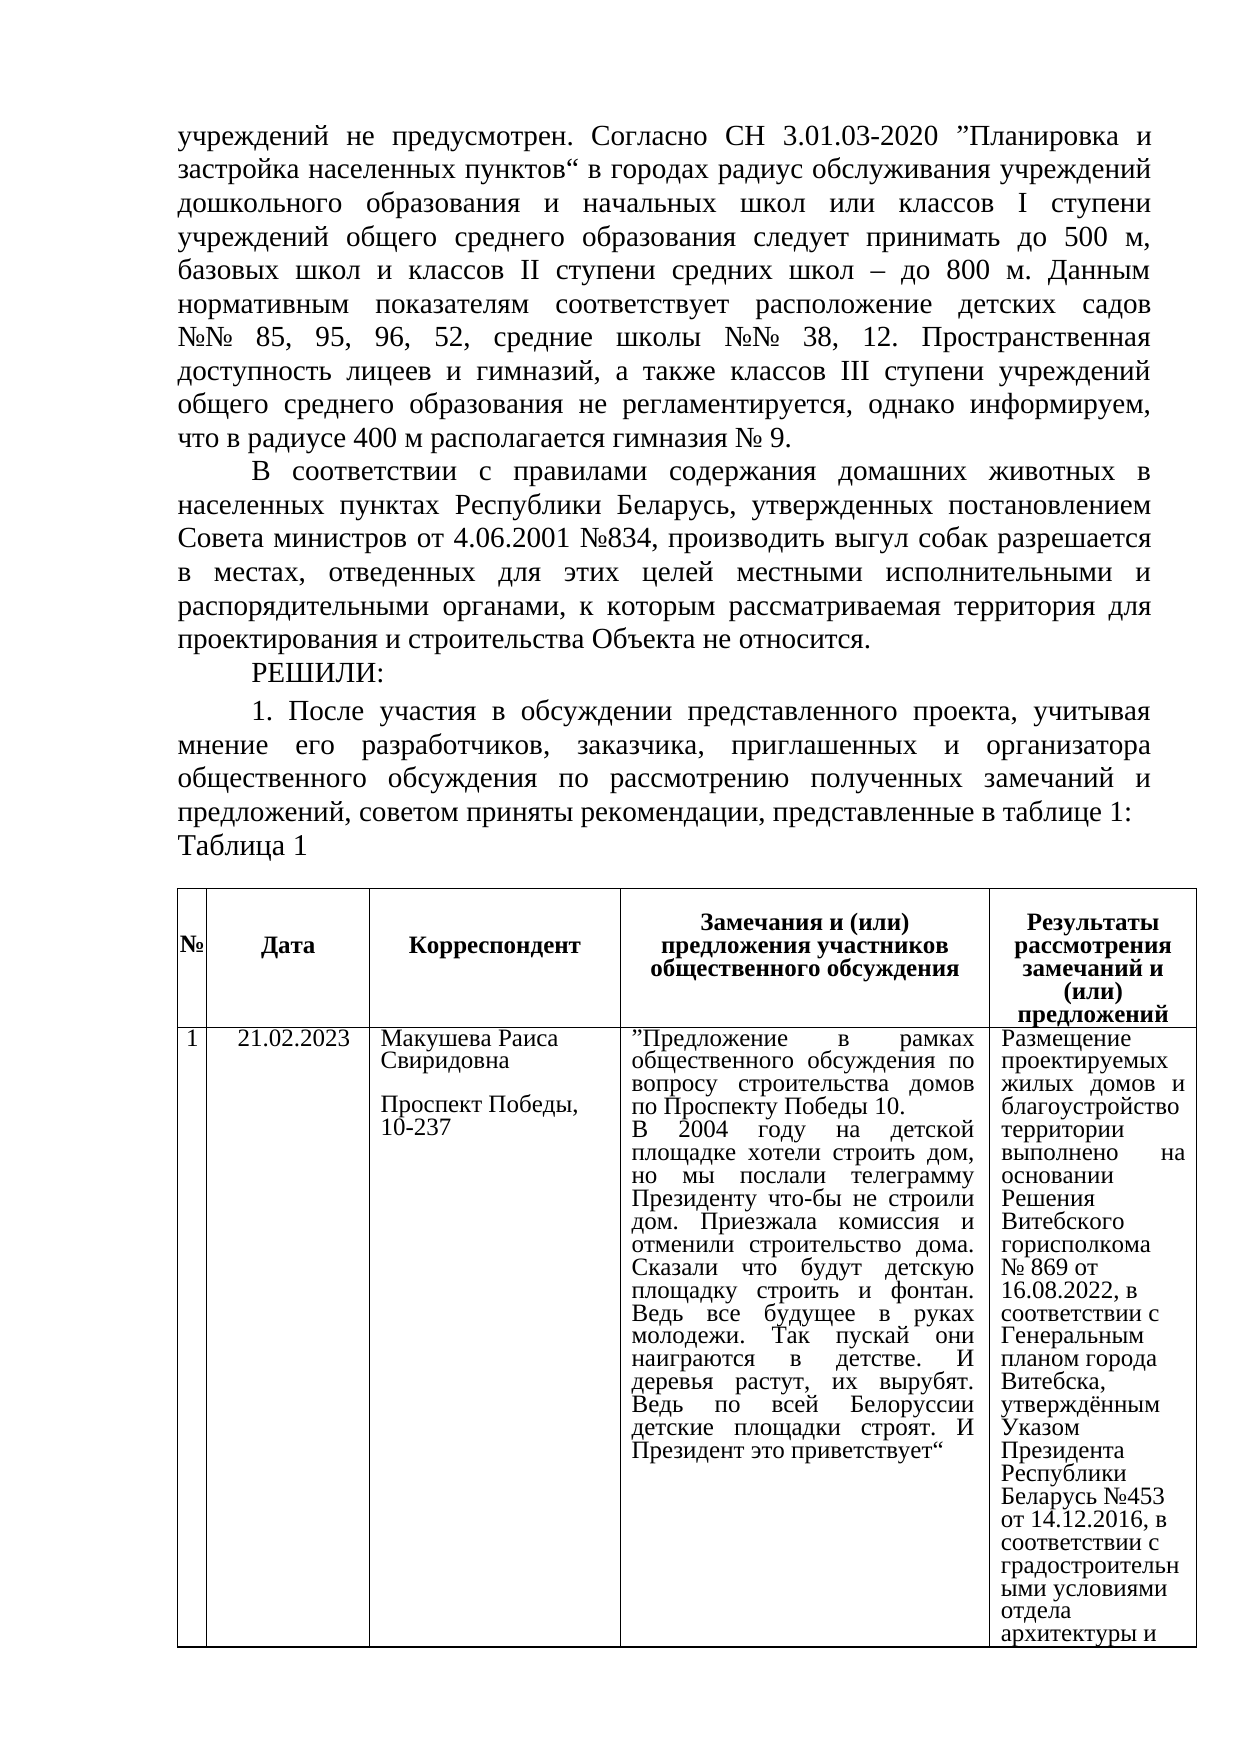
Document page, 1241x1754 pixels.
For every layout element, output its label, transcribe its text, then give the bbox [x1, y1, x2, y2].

text Таблица 1 [177, 827, 1152, 862]
table_header № [178, 889, 206, 1027]
table_header Замечания и (или) предложения участников общественного обсуждения [621, 889, 989, 1027]
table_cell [621, 1028, 989, 1646]
text В соответствии с правилами содержания домашних животных в населенных пунктах Республики Беларусь, утвержденных постановлением Совета министров от 4.06.2001 №834, производить выгул собак разрешается в местах, отведенных для этих целей местными исполнительными и распорядительными органами, к которым рассматриваемая территория для проектирования и строительства Объекта не относится. [177, 453, 1152, 655]
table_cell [370, 1028, 620, 1646]
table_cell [990, 1028, 1196, 1646]
table_cell 1 [178, 1028, 206, 1646]
table_header Корреспондент [370, 889, 620, 1027]
table_header Результаты рассмотрения замечаний и (или) предложений [990, 889, 1196, 1027]
text 1. После участия в обсуждении представленного проекта, учитывая мнение его разработчиков, заказчика, приглашенных и организатора общественного обсуждения по рассмотрению полученных замечаний и предложений, советом приняты рекомендации, представленные в таблице 1: [177, 693, 1152, 827]
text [177, 118, 1152, 453]
table_cell 21.02.2023 [207, 1028, 369, 1646]
text РЕШИЛИ: [177, 655, 1152, 688]
table_header Дата [207, 889, 369, 1027]
